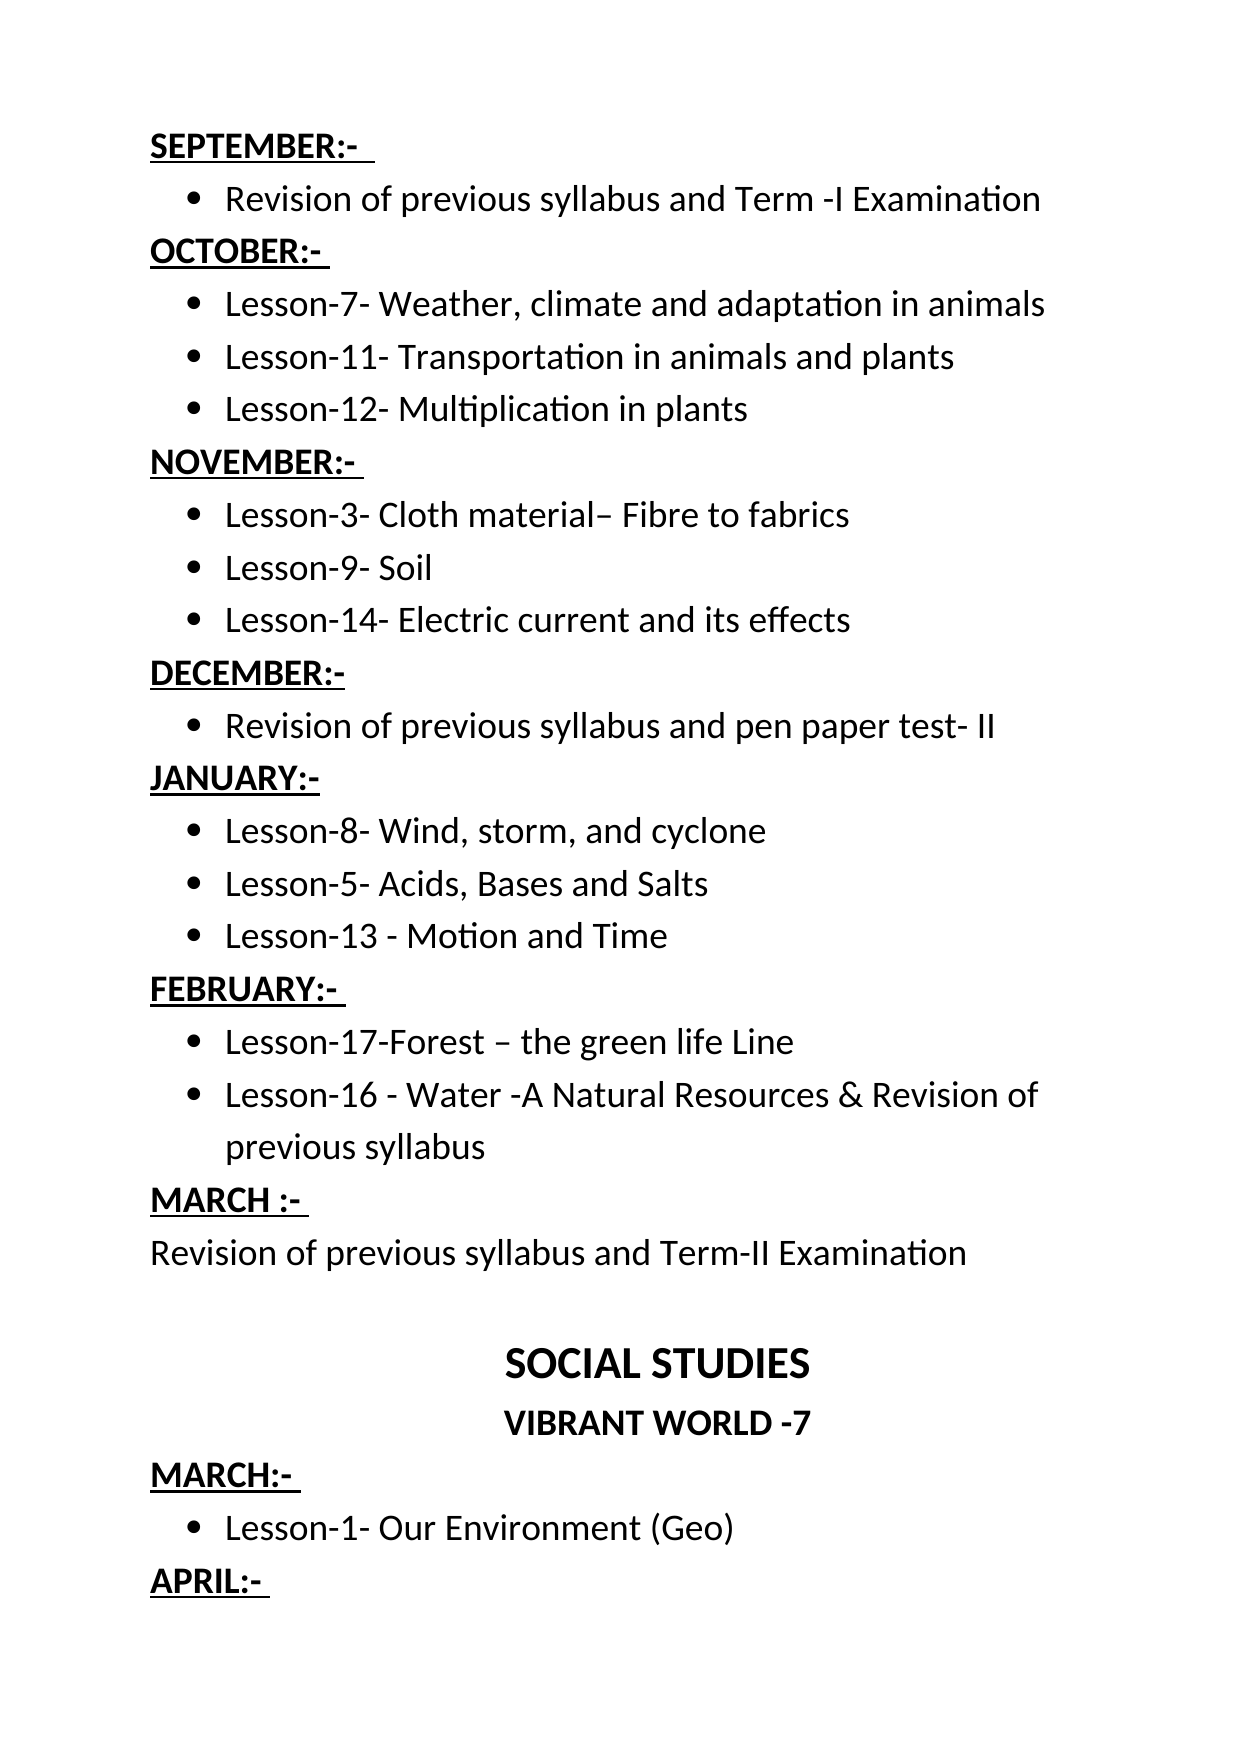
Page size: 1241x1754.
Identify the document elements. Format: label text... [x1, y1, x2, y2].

list Lesson-3- Cloth material– Fibre to fabrics [187, 491, 1090, 537]
text JANUARY:- [150, 754, 1090, 800]
list VIBRANT WORLD -7 [225, 1398, 1090, 1444]
list Revision of previous syllabus and pen paper test- II [187, 702, 1090, 747]
text FEBRUARY:- [150, 965, 1090, 1011]
list Lesson-16 - Water -A Natural Resources & Revision of previous syllabus [187, 1071, 1090, 1169]
text Revision of previous syllabus and Term-II Examination [150, 1229, 1090, 1274]
text SEPTEMBER:- [150, 122, 1090, 168]
list Lesson-1- Our Environment (Geo) [187, 1504, 1090, 1550]
list SOCIAL STUDIES [225, 1334, 1090, 1390]
list Lesson-13 - Motion and Time [187, 912, 1090, 958]
text OCTOBER:- [150, 227, 1090, 273]
list Lesson-8- Wind, storm, and cyclone [187, 807, 1090, 853]
text MARCH:- [150, 1451, 1090, 1497]
list Lesson-11- Transportation in animals and plants [187, 333, 1090, 378]
text APRIL:- [150, 1557, 1090, 1602]
list Lesson-14- Electric current and its effects [187, 596, 1090, 642]
list Lesson-9- Soil [187, 543, 1090, 589]
text MARCH :- [150, 1176, 1090, 1222]
list Lesson-5- Acids, Bases and Salts [187, 860, 1090, 906]
text DECEMBER:- [150, 649, 1090, 695]
list Lesson-12- Multiplication in plants [187, 385, 1090, 431]
list Revision of previous syllabus and Term -I Examination [187, 174, 1090, 220]
text NOVEMBER:- [150, 438, 1090, 484]
list Lesson-7- Weather, climate and adaptation in animals [187, 280, 1090, 326]
list Lesson-17-Forest – the green life Line [187, 1018, 1090, 1064]
